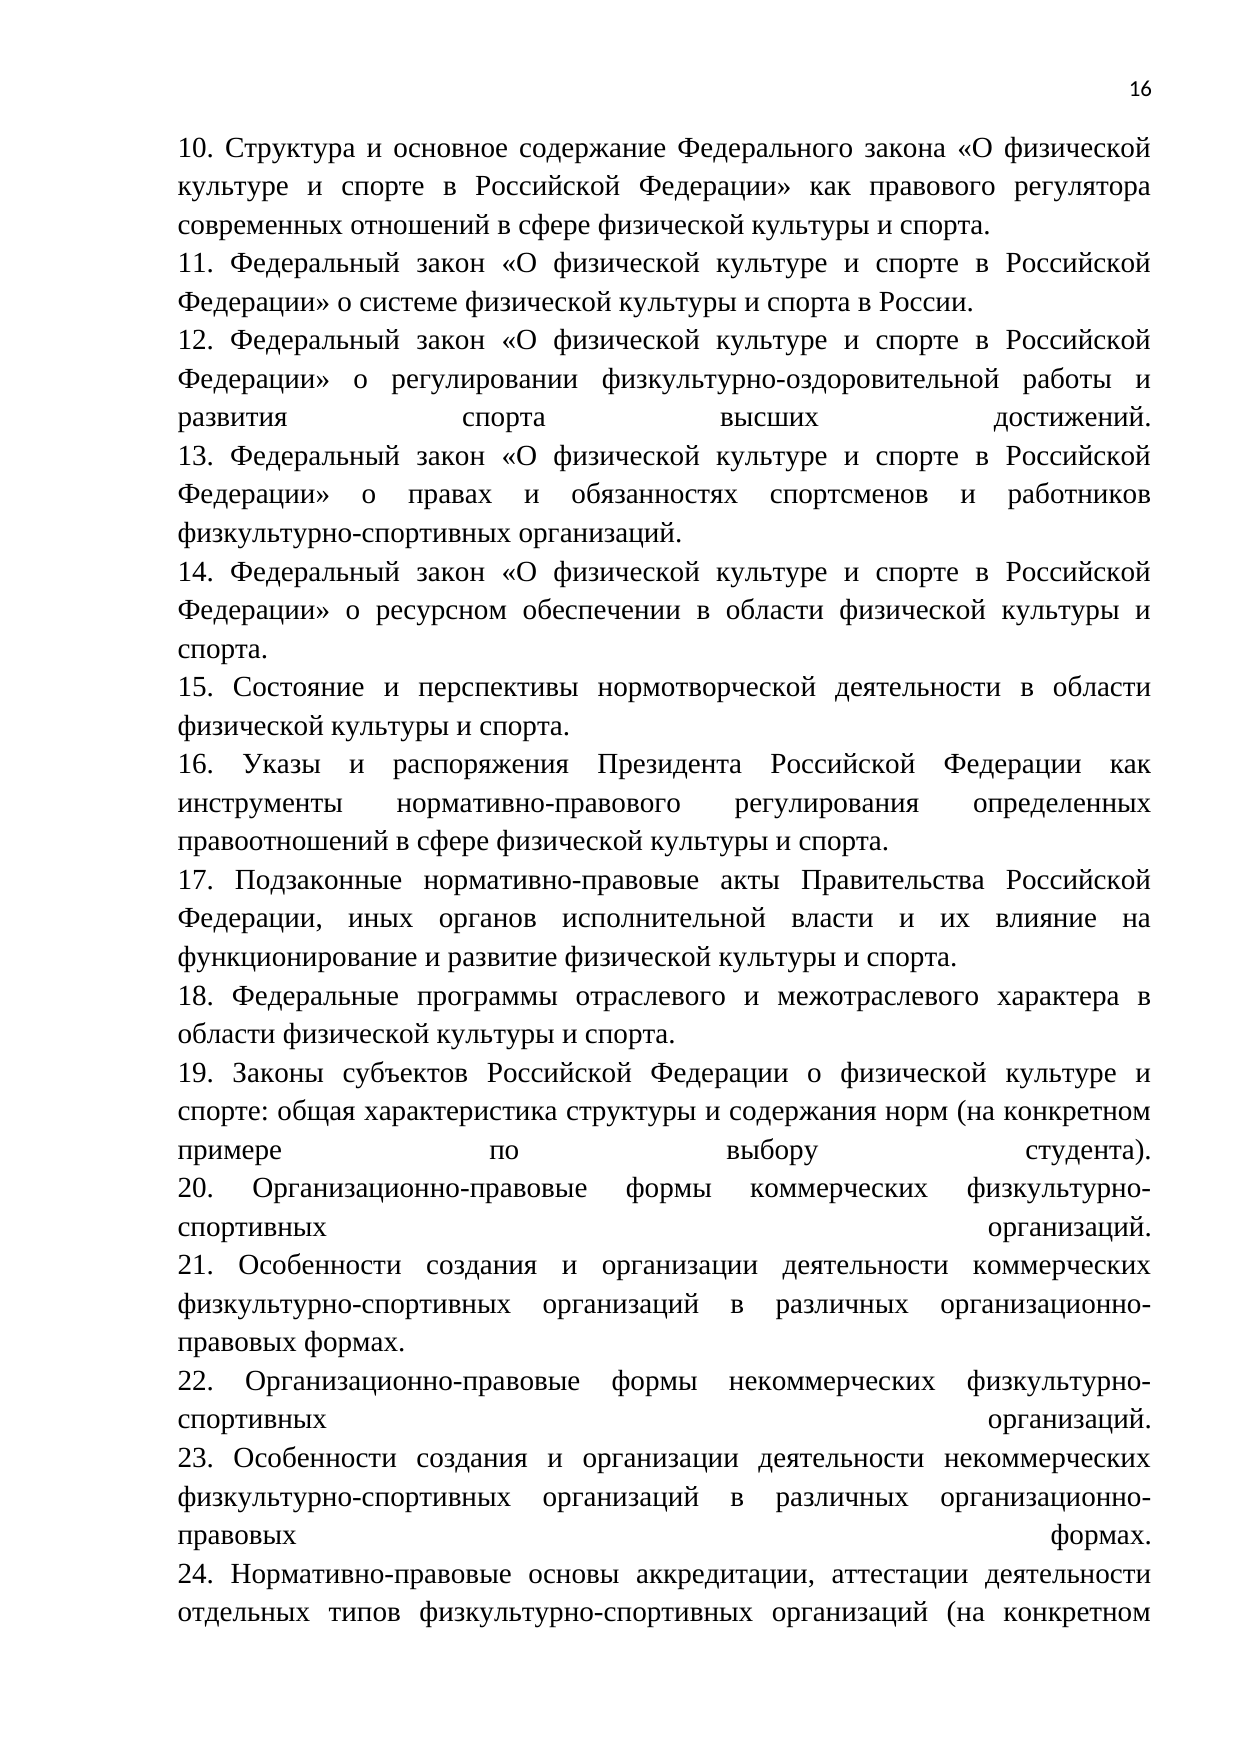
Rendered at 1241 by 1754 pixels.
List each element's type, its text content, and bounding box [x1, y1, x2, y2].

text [177, 1363, 1152, 1628]
text 10. Структура и основное содержание Федерального закона «О физической культуре и спорте в Российской Федерации» как правового регулятора современных отношений в сфере физической культуры и спорта. [177, 130, 1152, 240]
text 15. Состояние и перспективы нормотворческой деятельности в области физической культуры и спорта. [177, 669, 1152, 741]
text 18. Федеральные программы отраслевого и межотраслевого характера в области физической культуры и спорта. [177, 978, 1152, 1050]
text 19. Законы субъектов Российской Федерации о физической культуре и спорте: общая характеристика структуры и содержания норм (на конкретном примере по выбору студента). 20. Организационно-правовые формы коммерческих физкультурно-спортивных организаций. 21. Особенности создания и организации деятельности коммерческих физкультурно-спортивных организаций в различных организационно-правовых формах. [177, 1055, 1152, 1358]
text 11. Федеральный закон «О физической культуре и спорте в Российской Федерации» о системе физической культуры и спорта в России. [177, 245, 1152, 317]
text 12. Федеральный закон «О физической культуре и спорте в Российской Федерации» о регулировании физкультурно-оздоровительной работы и развития спорта высших достижений. 13. Федеральный закон «О физической культуре и спорте в Российской Федерации» о правах и обязанностях спортсменов и работников физкультурно-спортивных организаций. [177, 322, 1152, 549]
text 17. Подзаконные нормативно-правовые акты Правительства Российской Федерации, иных органов исполнительной власти и их влияние на функционирование и развитие физической культуры и спорта. [177, 862, 1152, 973]
text 16. Указы и распоряжения Президента Российской Федерации как инструменты нормативно-правового регулирования определенных правоотношений в сфере физической культуры и спорта. [177, 746, 1152, 857]
text 14. Федеральный закон «О физической культуре и спорте в Российской Федерации» о ресурсном обеспечении в области физической культуры и спорта. [177, 554, 1152, 664]
